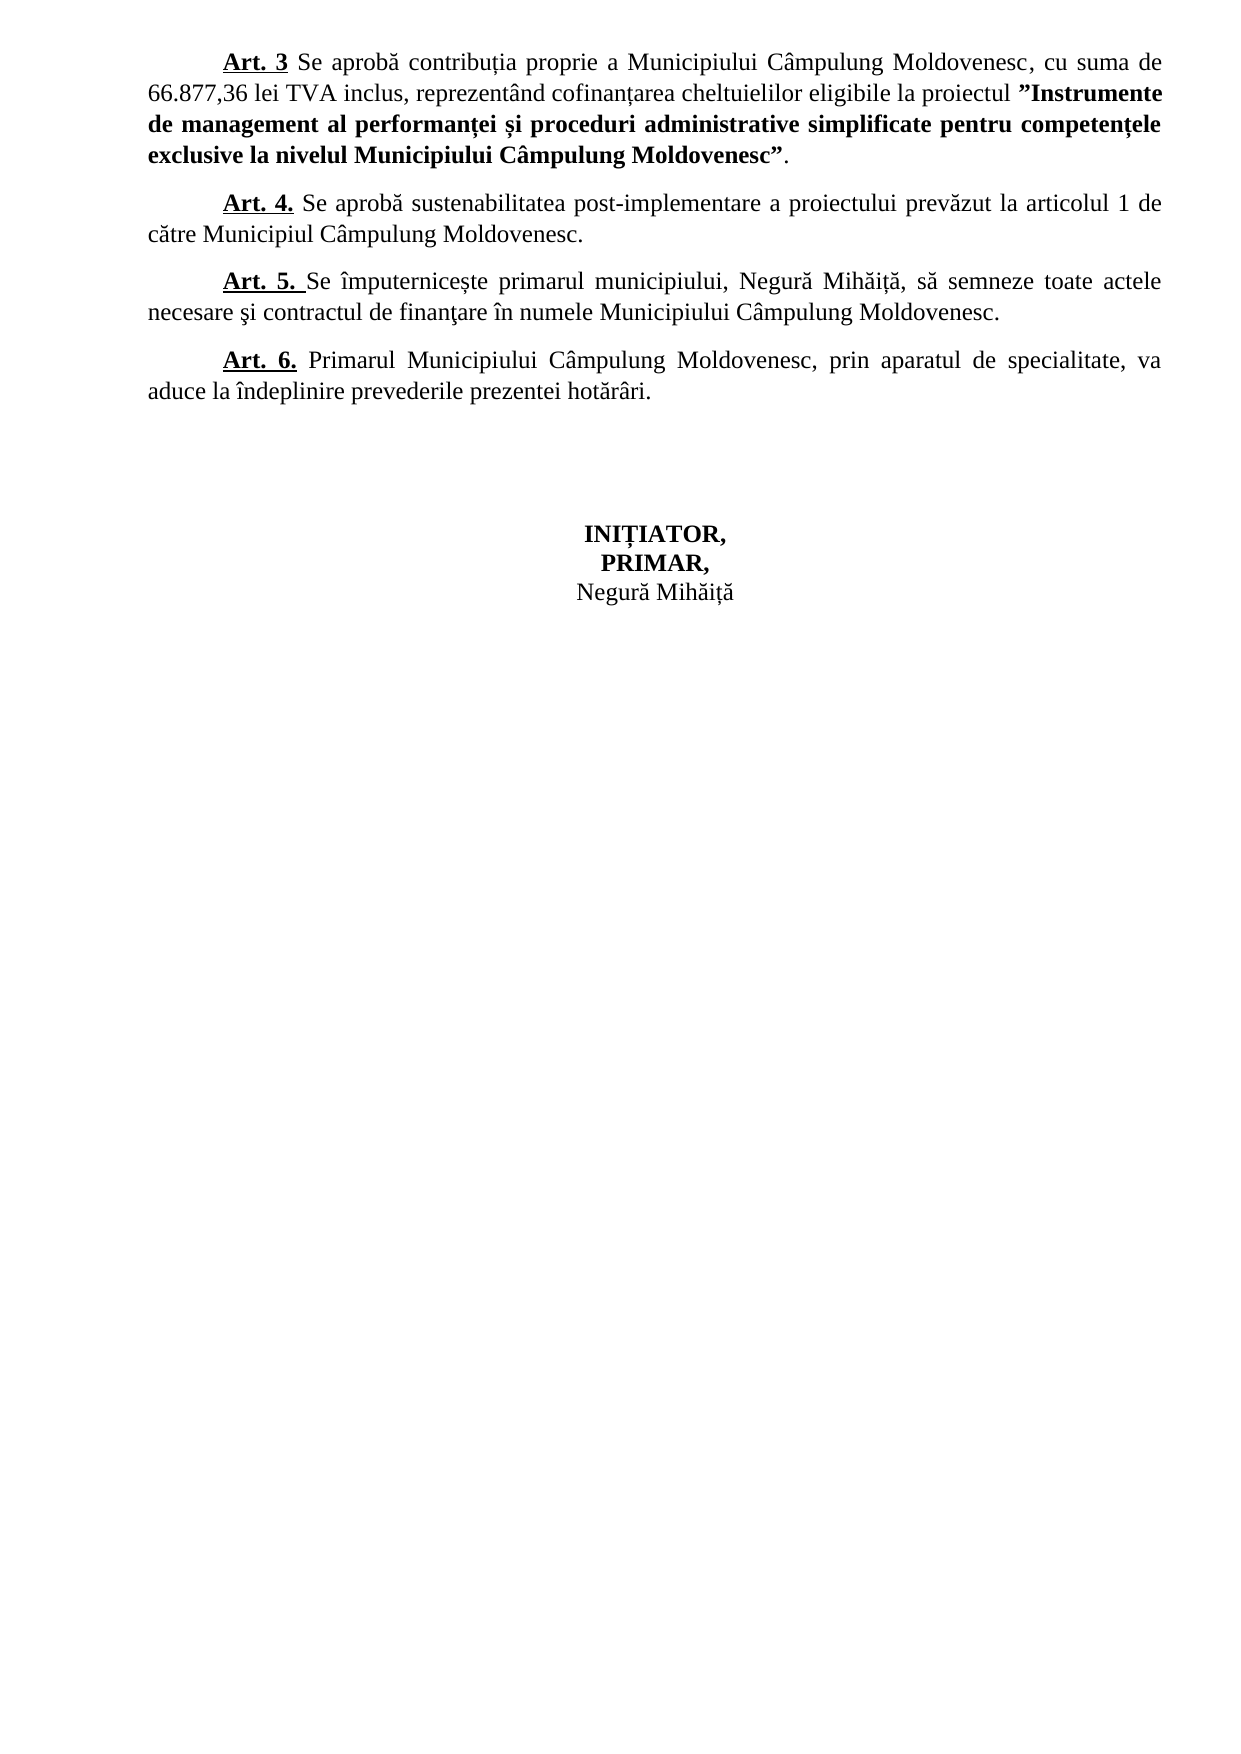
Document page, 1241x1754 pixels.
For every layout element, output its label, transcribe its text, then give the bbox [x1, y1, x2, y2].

text Art. 6. Primarul Municipiului Câmpulung Moldovenesc, prin aparatul de specialitate, va aduce la îndeplinire prevederile prezentei hotărâri. [148, 345, 1162, 405]
text Art. 5. Se împuternicește primarul municipiului, Negură Mihăiță, să semneze toate actele necesare şi contractul de finanţare în numele Municipiului Câmpulung Moldovenesc. [148, 266, 1162, 326]
text Negură Mihăiță [148, 577, 1162, 606]
text PRIMAR, [148, 548, 1162, 577]
text Art. 4. Se aprobă sustenabilitatea post-implementare a proiectului prevăzut la articolul 1 de către Municipiul Câmpulung Moldovenesc. [148, 188, 1162, 247]
text INIȚIATOR, [148, 519, 1162, 548]
text Art. 3 Se aprobă contribuția proprie a Municipiului Câmpulung Moldovenesc, cu suma de 66.877,36 lei TVA inclus, reprezentând cofinanțarea cheltuielilor eligibile la proiectul ”Instrumente de management al performanței și proceduri administrative simplificate pentru competențele exclusive la nivelul Municipiului Câmpulung Moldovenesc”. [148, 47, 1162, 169]
